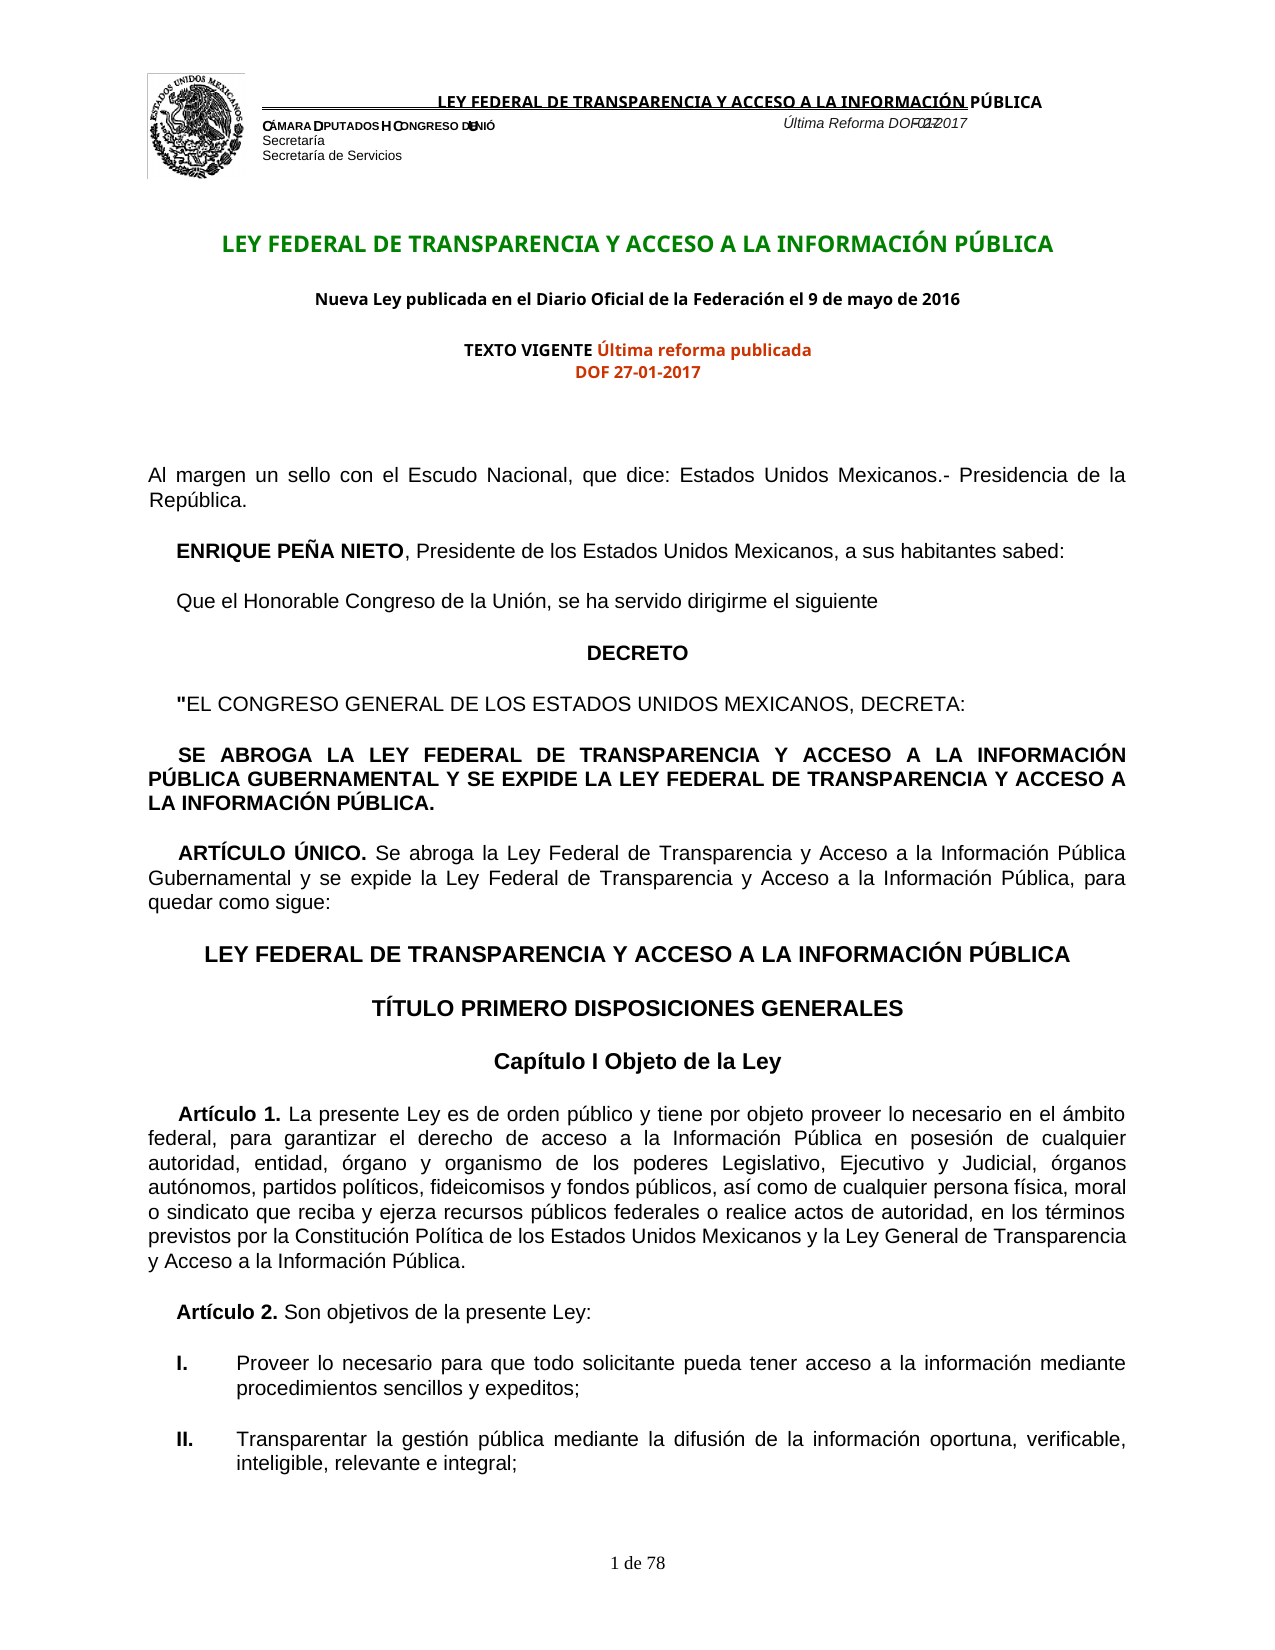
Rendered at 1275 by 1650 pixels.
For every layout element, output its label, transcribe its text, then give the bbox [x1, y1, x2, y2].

text TEXTO VIGENTE Última reforma publicada DOF 27-01-2017 [459, 338, 816, 383]
list Transparentar la gestión pública mediante la difusión de la información oportuna, verificable, inteligible, relevante e integral; [176, 1426, 1128, 1475]
subtitle LEY FEDERAL DE TRANSPARENCIA Y ACCESO A LA INFORMACIÓN PÚBLICA [148, 228, 1127, 259]
picture [147, 73, 245, 179]
text SE ABROGA LA LEY FEDERAL DE TRANSPARENCIA Y ACCESO A LA INFORMACIÓN PÚBLICA GUBERNAMENTAL Y SE EXPIDE LA LEY FEDERAL DE TRANSPARENCIA Y ACCESO A LA INFORMACIÓN PÚBLICA. [148, 743, 1127, 815]
text Artículo 2. Son objetivos de la presente Ley: [176, 1300, 1128, 1324]
text Nueva Ley publicada en el Diario Oficial de la Federación el 9 de mayo de 2016 [148, 288, 1127, 310]
text DECRETO [148, 640, 1127, 664]
text Artículo 1. La presente Ley es de orden público y tiene por objeto proveer lo necesario en el ámbito federal, para garantizar el derecho de acceso a la Información Pública en posesión de cualquier autoridad, entidad, órgano y organismo de los poderes Legislativo, Ejecutivo y Judicial, órganos autónomos, partidos políticos, fideicomisos y fondos públicos, así como de cualquier persona física, moral o sindicato que reciba y ejerza recursos públicos federales o realice actos de autoridad, en los términos previstos por la Constitución Política de los Estados Unidos Mexicanos y la Ley General de Transparencia y Acceso a la Información Pública. [148, 1101, 1128, 1273]
subtitle Capítulo I Objeto de la Ley [148, 1048, 1127, 1074]
list Proveer lo necesario para que todo solicitante pueda tener acceso a la información mediante procedimientos sencillos y expeditos; [176, 1351, 1128, 1399]
text ARTÍCULO ÚNICO. Se abroga la Ley Federal de Transparencia y Acceso a la Información Pública Gubernamental y se expide la Ley Federal de Transparencia y Acceso a la Información Pública, para quedar como sigue: [148, 841, 1128, 914]
text LEY FEDERAL DE TRANSPARENCIA Y ACCESO A LA INFORMACIÓN PÚBLICA [148, 941, 1127, 967]
text "EL CONGRESO GENERAL DE LOS ESTADOS UNIDOS MEXICANOS, DECRETA: [176, 692, 1128, 716]
text TÍTULO PRIMERO DISPOSICIONES GENERALES [148, 994, 1127, 1021]
text Al margen un sello con el Escudo Nacional, que dice: Estados Unidos Mexicanos.- Presidencia de la República. [148, 463, 1128, 511]
text Que el Honorable Congreso de la Unión, se ha servido dirigirme el siguiente [176, 589, 1128, 613]
text ENRIQUE PEÑA NIETO, Presidente de los Estados Unidos Mexicanos, a sus habitantes sabed: [176, 538, 1128, 562]
